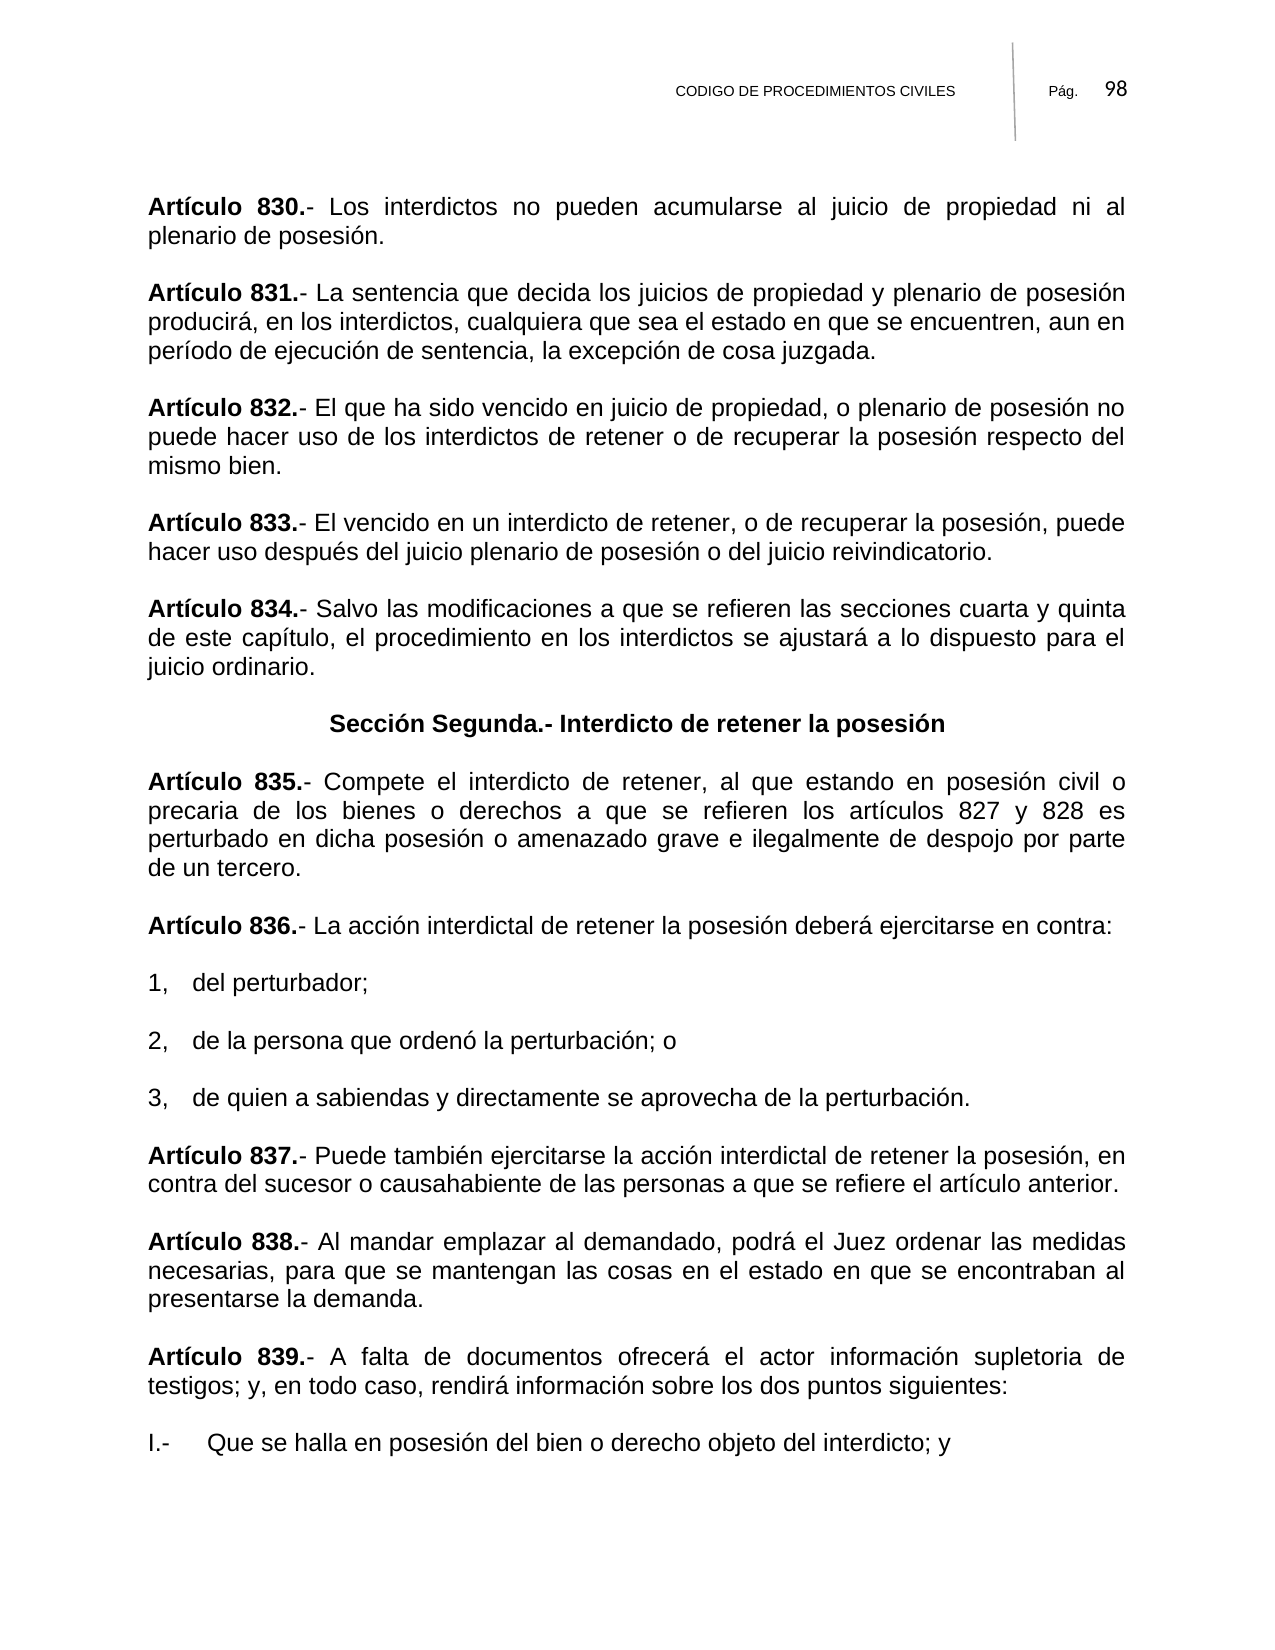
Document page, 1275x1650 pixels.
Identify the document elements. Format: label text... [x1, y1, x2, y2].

text 3, de quien a sabiendas y directamente se aprovecha de la perturbación. [148, 1083, 1127, 1112]
text I.- Que se halla en posesión del bien o derecho objeto del interdicto; y [148, 1428, 1127, 1457]
text Sección Segunda.- Interdicto de retener la posesión [148, 709, 1127, 738]
text Artículo 833.- El vencido en un interdicto de retener, o de recuperar la posesión, puede hacer uso después del juicio plenario de posesión o del juicio reivindicatorio. [148, 508, 1127, 566]
text Artículo 832.- El que ha sido vencido en juicio de propiedad, o plenario de posesión no puede hacer uso de los interdictos de retener o de recuperar la posesión respecto del mismo bien. [148, 393, 1127, 479]
text Artículo 836.- La acción interdictal de retener la posesión deberá ejercitarse en contra: [148, 911, 1127, 939]
text Artículo 830.- Los interdictos no pueden acumularse al juicio de propiedad ni al plenario de posesión. [148, 192, 1127, 249]
text 2, de la persona que ordenó la perturbación; o [148, 1026, 1127, 1054]
text 1, del perturbador; [148, 968, 1127, 997]
text Artículo 831.- La sentencia que decida los juicios de propiedad y plenario de posesión producirá, en los interdictos, cualquiera que sea el estado en que se encuentren, aun en período de ejecución de sentencia, la excepción de cosa juzgada. [148, 278, 1127, 364]
text Artículo 837.- Puede también ejercitarse la acción interdictal de retener la posesión, en contra del sucesor o causahabiente de las personas a que se refiere el artículo anterior. [148, 1141, 1127, 1198]
text Artículo 834.- Salvo las modificaciones a que se refieren las secciones cuarta y quinta de este capítulo, el procedimiento en los interdictos se ajustará a lo dispuesto para el juicio ordinario. [148, 594, 1127, 681]
text Artículo 838.- Al mandar emplazar al demandado, podrá el Juez ordenar las medidas necesarias, para que se mantengan las cosas en el estado en que se encontraban al presentarse la demanda. [148, 1227, 1127, 1313]
text Artículo 835.- Compete el interdicto de retener, al que estando en posesión civil o precaria de los bienes o derechos a que se refieren los artículos 827 y 828 es perturbado en dicha posesión o amenazado grave e ilegalmente de despojo por parte de un tercero. [148, 767, 1127, 882]
text Artículo 839.- A falta de documentos ofrecerá el actor información supletoria de testigos; y, en todo caso, rendirá información sobre los dos puntos siguientes: [148, 1342, 1127, 1399]
